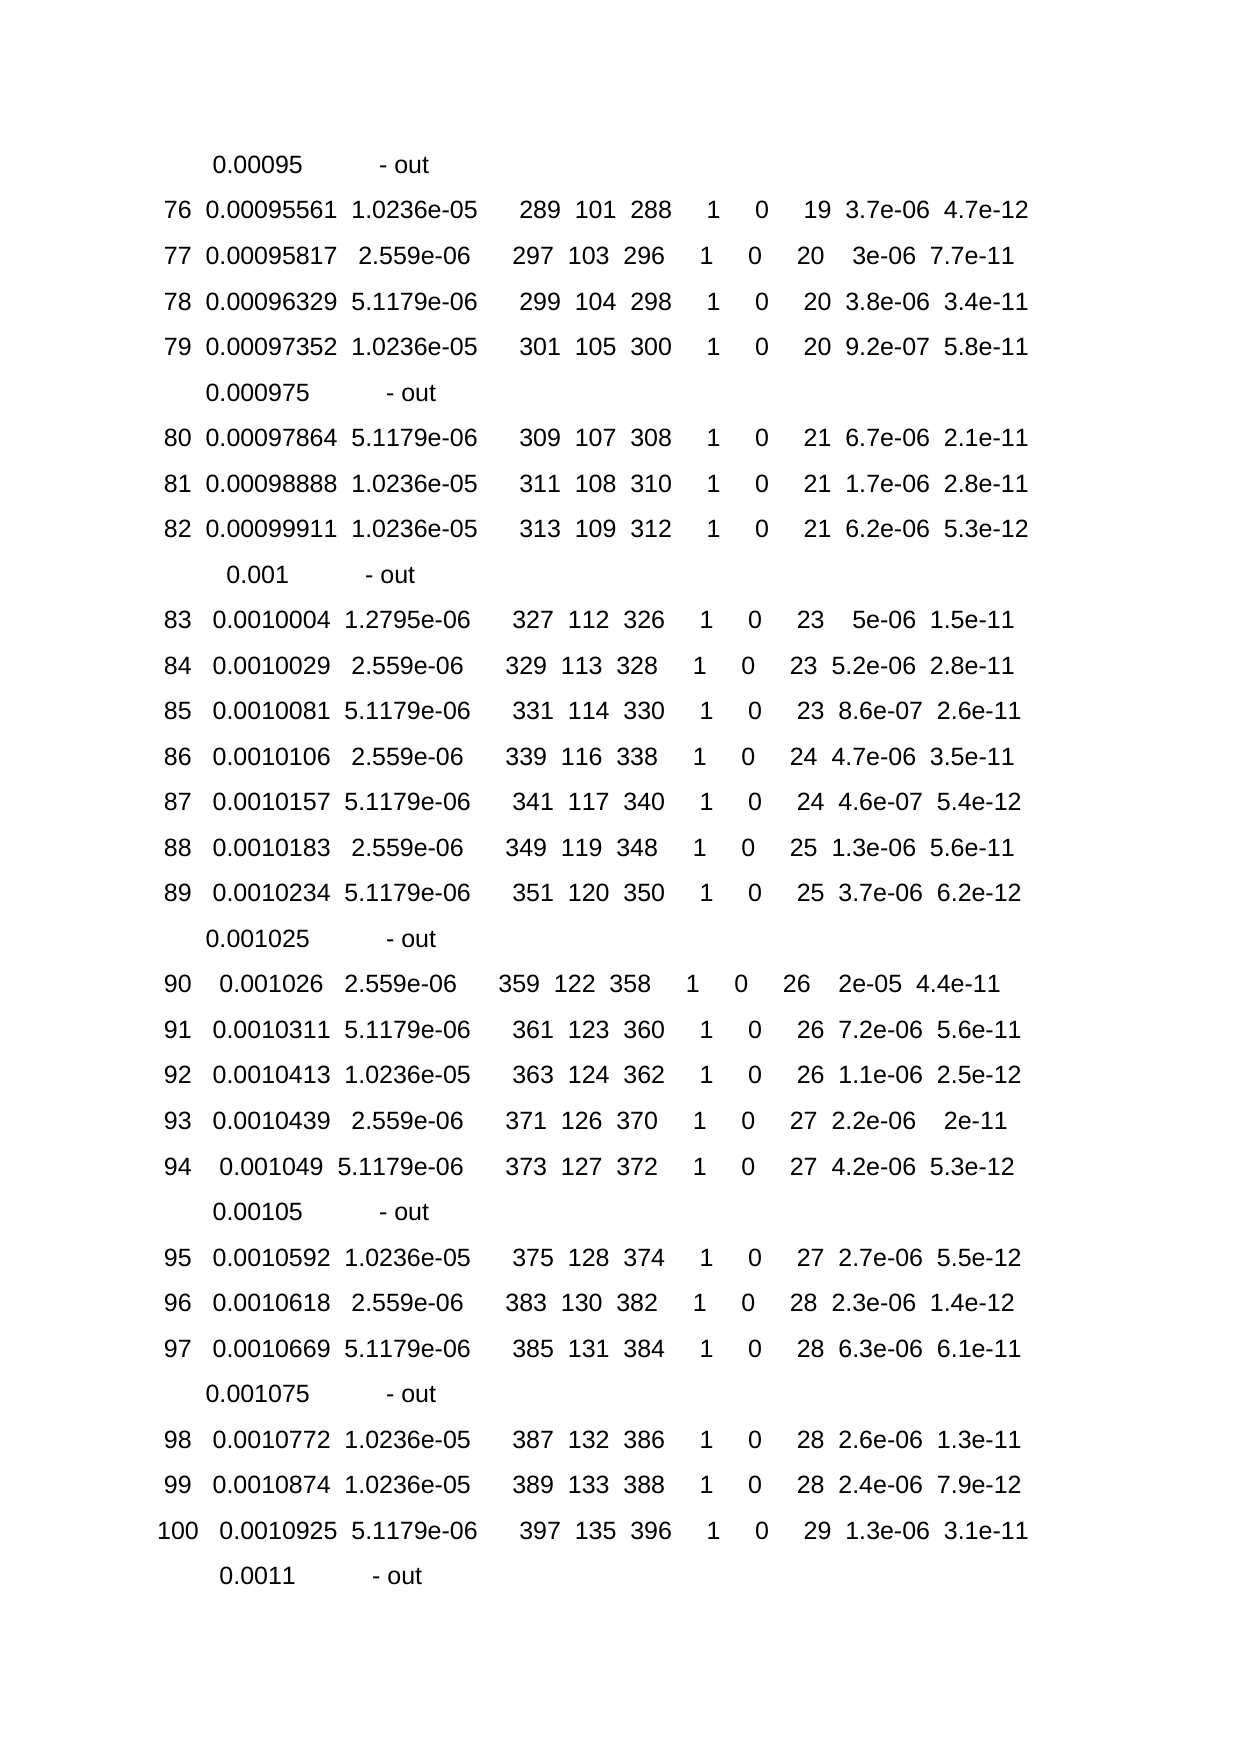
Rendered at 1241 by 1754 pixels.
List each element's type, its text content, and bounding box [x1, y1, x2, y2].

text 91 0.0010311 5.1179e-06 361 123 360 1 0 26 7.2e-06 5.6e-11 [150, 1015, 1090, 1044]
text 0.000975 - out [150, 378, 1090, 406]
text 93 0.0010439 2.559e-06 371 126 370 1 0 27 2.2e-06 2e-11 [150, 1106, 1090, 1135]
text 0.0011 - out [150, 1561, 1090, 1590]
text 88 0.0010183 2.559e-06 349 119 348 1 0 25 1.3e-06 5.6e-11 [150, 833, 1090, 862]
text 92 0.0010413 1.0236e-05 363 124 362 1 0 26 1.1e-06 2.5e-12 [150, 1060, 1090, 1089]
text 0.00105 - out [150, 1197, 1090, 1226]
text 97 0.0010669 5.1179e-06 385 131 384 1 0 28 6.3e-06 6.1e-11 [150, 1333, 1090, 1362]
text 77 0.00095817 2.559e-06 297 103 296 1 0 20 3e-06 7.7e-11 [150, 241, 1090, 270]
text 96 0.0010618 2.559e-06 383 130 382 1 0 28 2.3e-06 1.4e-12 [150, 1288, 1090, 1317]
text 99 0.0010874 1.0236e-05 389 133 388 1 0 28 2.4e-06 7.9e-12 [150, 1470, 1090, 1499]
text 79 0.00097352 1.0236e-05 301 105 300 1 0 20 9.2e-07 5.8e-11 [150, 332, 1090, 361]
text 81 0.00098888 1.0236e-05 311 108 310 1 0 21 1.7e-06 2.8e-11 [150, 469, 1090, 497]
text 86 0.0010106 2.559e-06 339 116 338 1 0 24 4.7e-06 3.5e-11 [150, 742, 1090, 771]
text 80 0.00097864 5.1179e-06 309 107 308 1 0 21 6.7e-06 2.1e-11 [150, 423, 1090, 452]
text 94 0.001049 5.1179e-06 373 127 372 1 0 27 4.2e-06 5.3e-12 [150, 1151, 1090, 1180]
text 84 0.0010029 2.559e-06 329 113 328 1 0 23 5.2e-06 2.8e-11 [150, 651, 1090, 679]
text 82 0.00099911 1.0236e-05 313 109 312 1 0 21 6.2e-06 5.3e-12 [150, 514, 1090, 543]
text 83 0.0010004 1.2795e-06 327 112 326 1 0 23 5e-06 1.5e-11 [150, 605, 1090, 634]
text 0.00095 - out [150, 150, 1090, 179]
text 78 0.00096329 5.1179e-06 299 104 298 1 0 20 3.8e-06 3.4e-11 [150, 287, 1090, 315]
text 0.001025 - out [150, 924, 1090, 953]
text 87 0.0010157 5.1179e-06 341 117 340 1 0 24 4.6e-07 5.4e-12 [150, 787, 1090, 816]
text 85 0.0010081 5.1179e-06 331 114 330 1 0 23 8.6e-07 2.6e-11 [150, 696, 1090, 725]
text 76 0.00095561 1.0236e-05 289 101 288 1 0 19 3.7e-06 4.7e-12 [150, 196, 1090, 224]
text 90 0.001026 2.559e-06 359 122 358 1 0 26 2e-05 4.4e-11 [150, 969, 1090, 998]
text 98 0.0010772 1.0236e-05 387 132 386 1 0 28 2.6e-06 1.3e-11 [150, 1424, 1090, 1453]
text 0.001 - out [150, 560, 1090, 588]
text 0.001075 - out [150, 1379, 1090, 1408]
text 100 0.0010925 5.1179e-06 397 135 396 1 0 29 1.3e-06 3.1e-11 [150, 1516, 1090, 1544]
text 89 0.0010234 5.1179e-06 351 120 350 1 0 25 3.7e-06 6.2e-12 [150, 878, 1090, 907]
text 95 0.0010592 1.0236e-05 375 128 374 1 0 27 2.7e-06 5.5e-12 [150, 1242, 1090, 1271]
